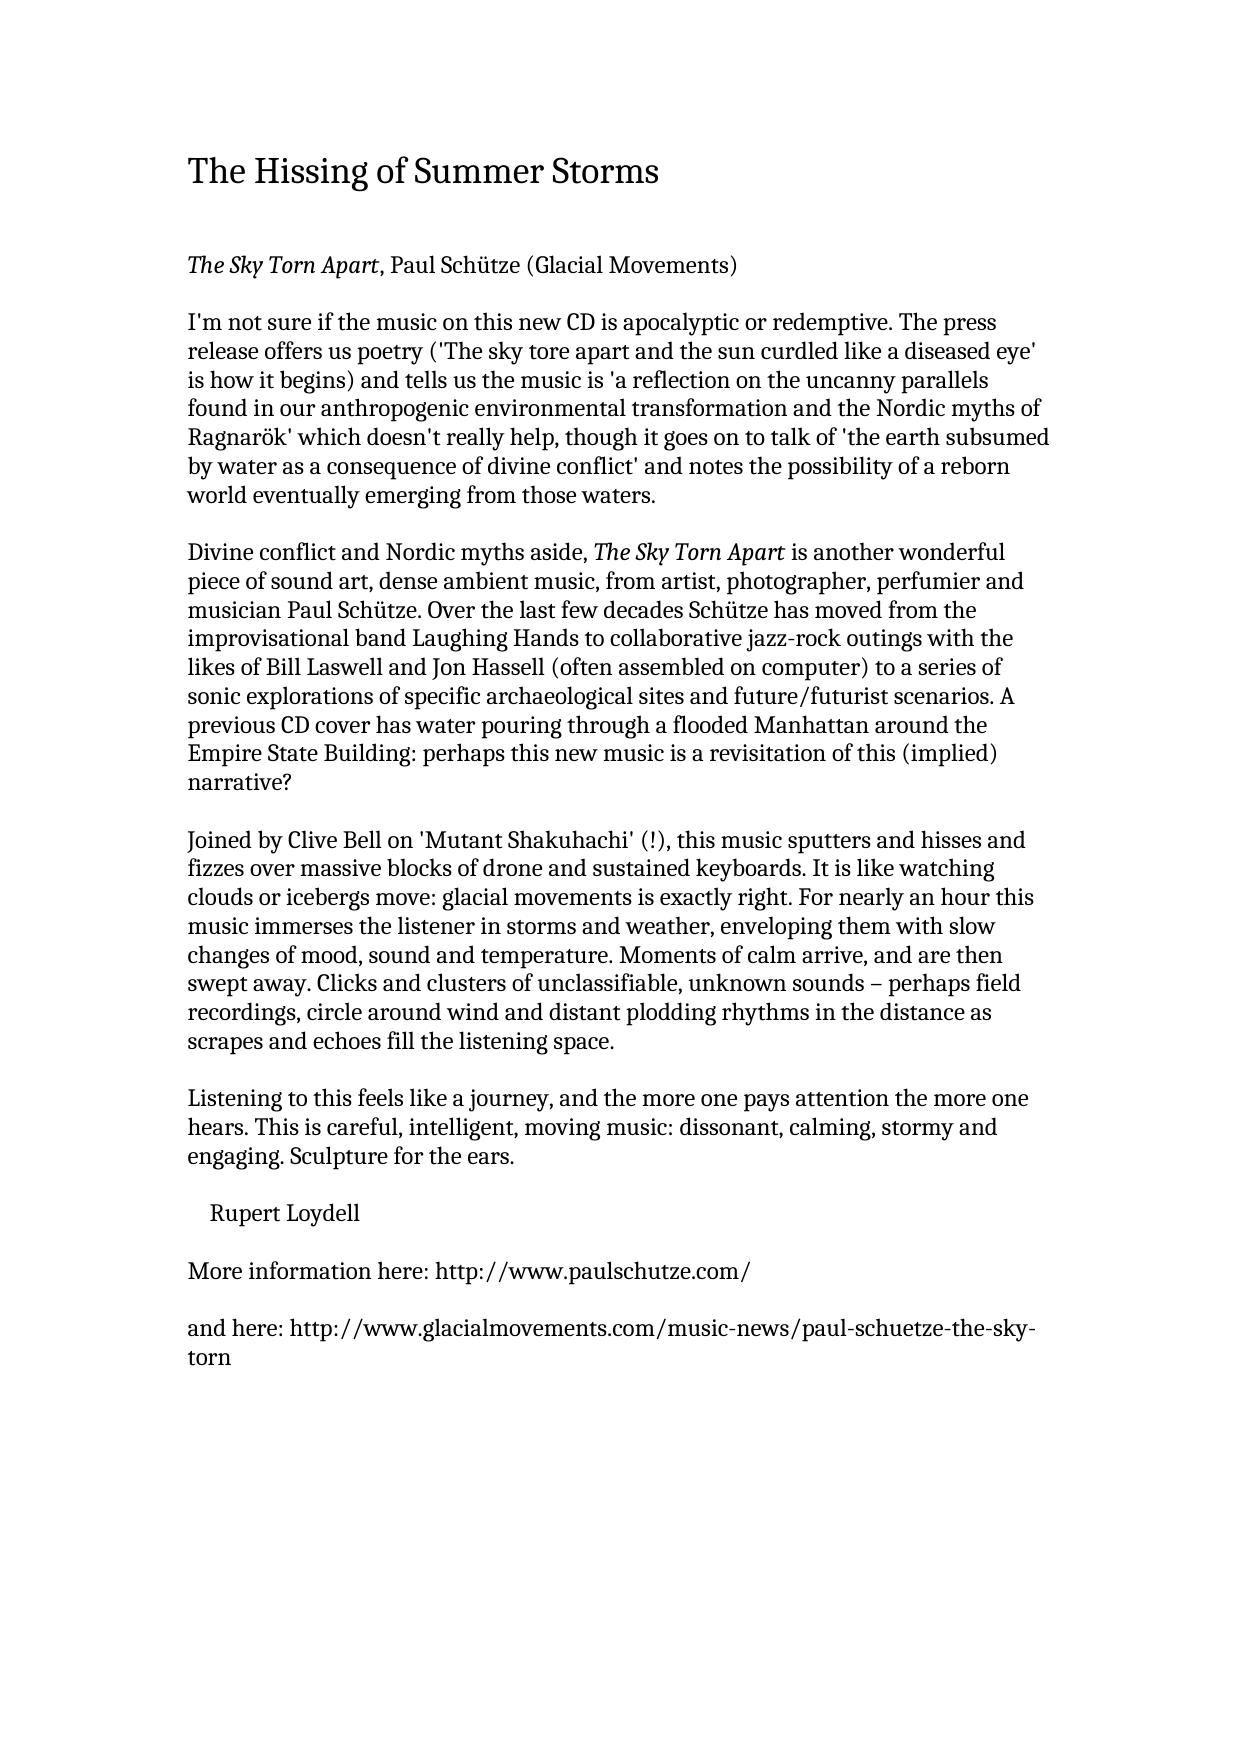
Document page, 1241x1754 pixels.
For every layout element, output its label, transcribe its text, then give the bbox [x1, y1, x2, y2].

text The Hissing of Summer Storms The Sky Torn Apart, Paul Schütze (Glacial Movements) I'm not sure if the music on this new CD is apocalyptic or redemptive. The press release offers us poetry ('The sky tore apart and the sun curdled like a diseased eye' is how it begins) and tells us the music is 'a reflection on the uncanny parallels found in our anthropogenic environmental transformation and the Nordic myths of Ragnarök' which doesn't really help, though it goes on to talk of 'the earth subsumed by water as a consequence of divine conflict' and notes the possibility of a reborn world eventually emerging from those waters. Divine conflict and Nordic myths aside, The Sky Torn Apart is another wonderful piece of sound art, dense ambient music, from artist, photographer, perfumier and musician Paul Schütze. Over the last few decades Schütze has moved from the improvisational band Laughing Hands to collaborative jazz-rock outings with the likes of Bill Laswell and Jon Hassell (often assembled on computer) to a series of sonic explorations of specific archaeological sites and future/futurist scenarios. A previous CD cover has water pouring through a flooded Manhattan around the Empire State Building: perhaps this new music is a revisitation of this (implied) narrative? Joined by Clive Bell on 'Mutant Shakuhachi' (!), this music sputters and hisses and fizzes over massive blocks of drone and sustained keyboards. It is like watching clouds or icebergs move: glacial movements is exactly right. For nearly an hour this music immerses the listener in storms and weather, enveloping them with slow changes of mood, sound and temperature. Moments of calm arrive, and are then swept away. Clicks and clusters of unclassifiable, unknown sounds – perhaps field recordings, circle around wind and distant plodding rhythms in the distance as scrapes and echoes fill the listening space. Listening to this feels like a journey, and the more one pays attention the more one hears. This is careful, intelligent, moving music: dissonant, calming, stormy and engaging. Sculpture for the ears. Rupert Loydell More information here: http://www.paulschutze.com/ and here: http://www.glacialmovements.com/music-news/paul-schuetze-the-sky-torn [187, 150, 1053, 1429]
